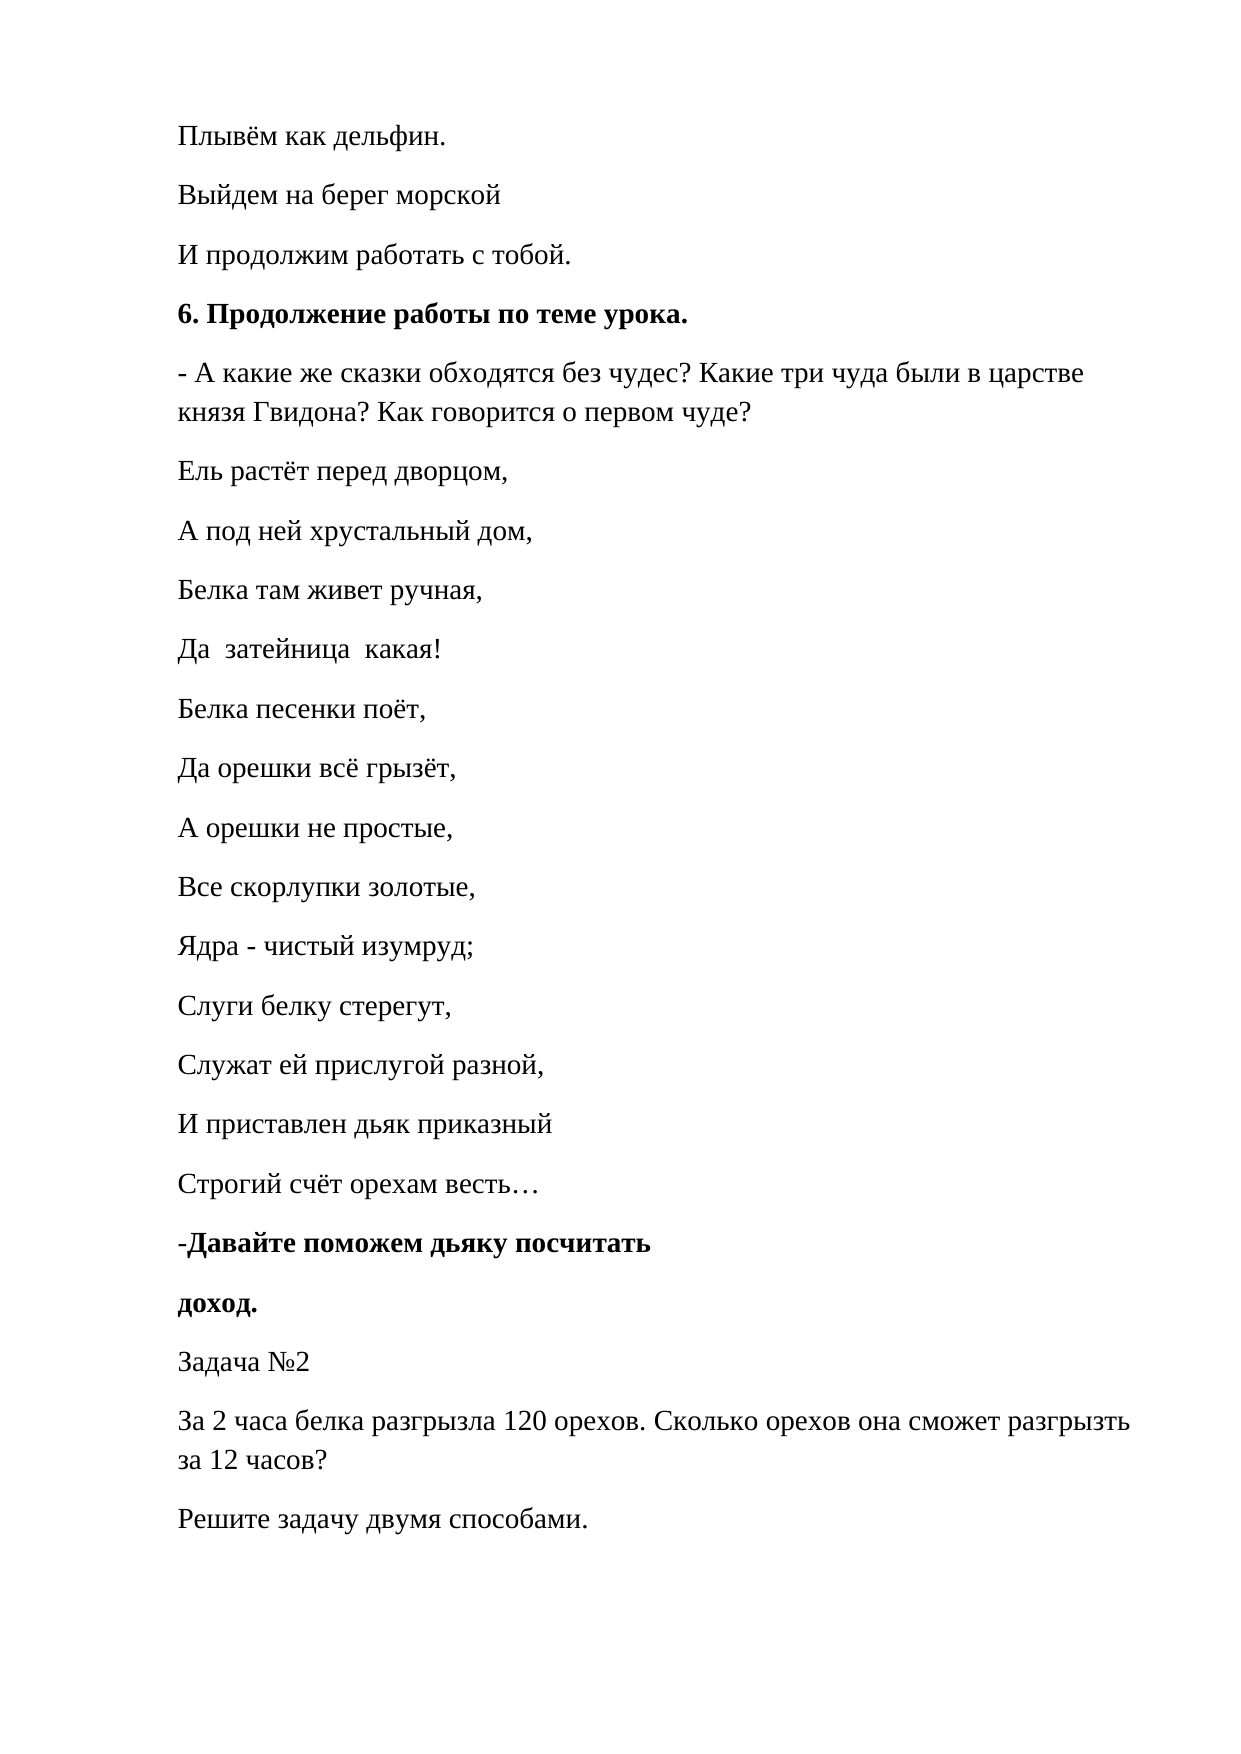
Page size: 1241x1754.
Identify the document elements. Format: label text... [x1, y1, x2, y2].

text - А какие же сказки обходятся без чудес? Какие три чуда были в царстве князя Гвидона? Как говорится о первом чуде? [177, 356, 1152, 428]
text Выйдем на берег морской [177, 177, 1152, 211]
text И продолжим работать с тобой. [177, 237, 1152, 270]
text доход. [177, 1285, 1152, 1318]
text Белка там живет ручная, [177, 572, 1152, 606]
text Белка песенки поёт, [177, 691, 1152, 724]
text Все скорлупки золотые, [177, 869, 1152, 903]
text Ель растёт перед дворцом, [177, 453, 1152, 487]
text А орешки не простые, [177, 810, 1152, 843]
text -Давайте поможем дьяку посчитать [177, 1225, 1152, 1259]
text Строгий счёт орехам весть… [177, 1166, 1152, 1199]
text Решите задачу двумя способами. [177, 1501, 1152, 1535]
text 6. Продолжение работы по теме урока. [177, 296, 1152, 330]
text А под ней хрустальный дом, [177, 513, 1152, 546]
text Плывём как дельфин. [177, 118, 1152, 152]
text И приставлен дьяк приказный [177, 1107, 1152, 1140]
text Служат ей прислугой разной, [177, 1047, 1152, 1081]
text Слуги белку стерегут, [177, 988, 1152, 1021]
text Ядра - чистый изумруд; [177, 928, 1152, 962]
text Да затейница какая! [177, 632, 1152, 665]
text Задача №2 [177, 1344, 1152, 1378]
text За 2 часа белка разгрызла 120 орехов. Сколько орехов она сможет разгрызть за 12 часов? [177, 1403, 1152, 1476]
text Да орешки всё грызёт, [177, 750, 1152, 784]
